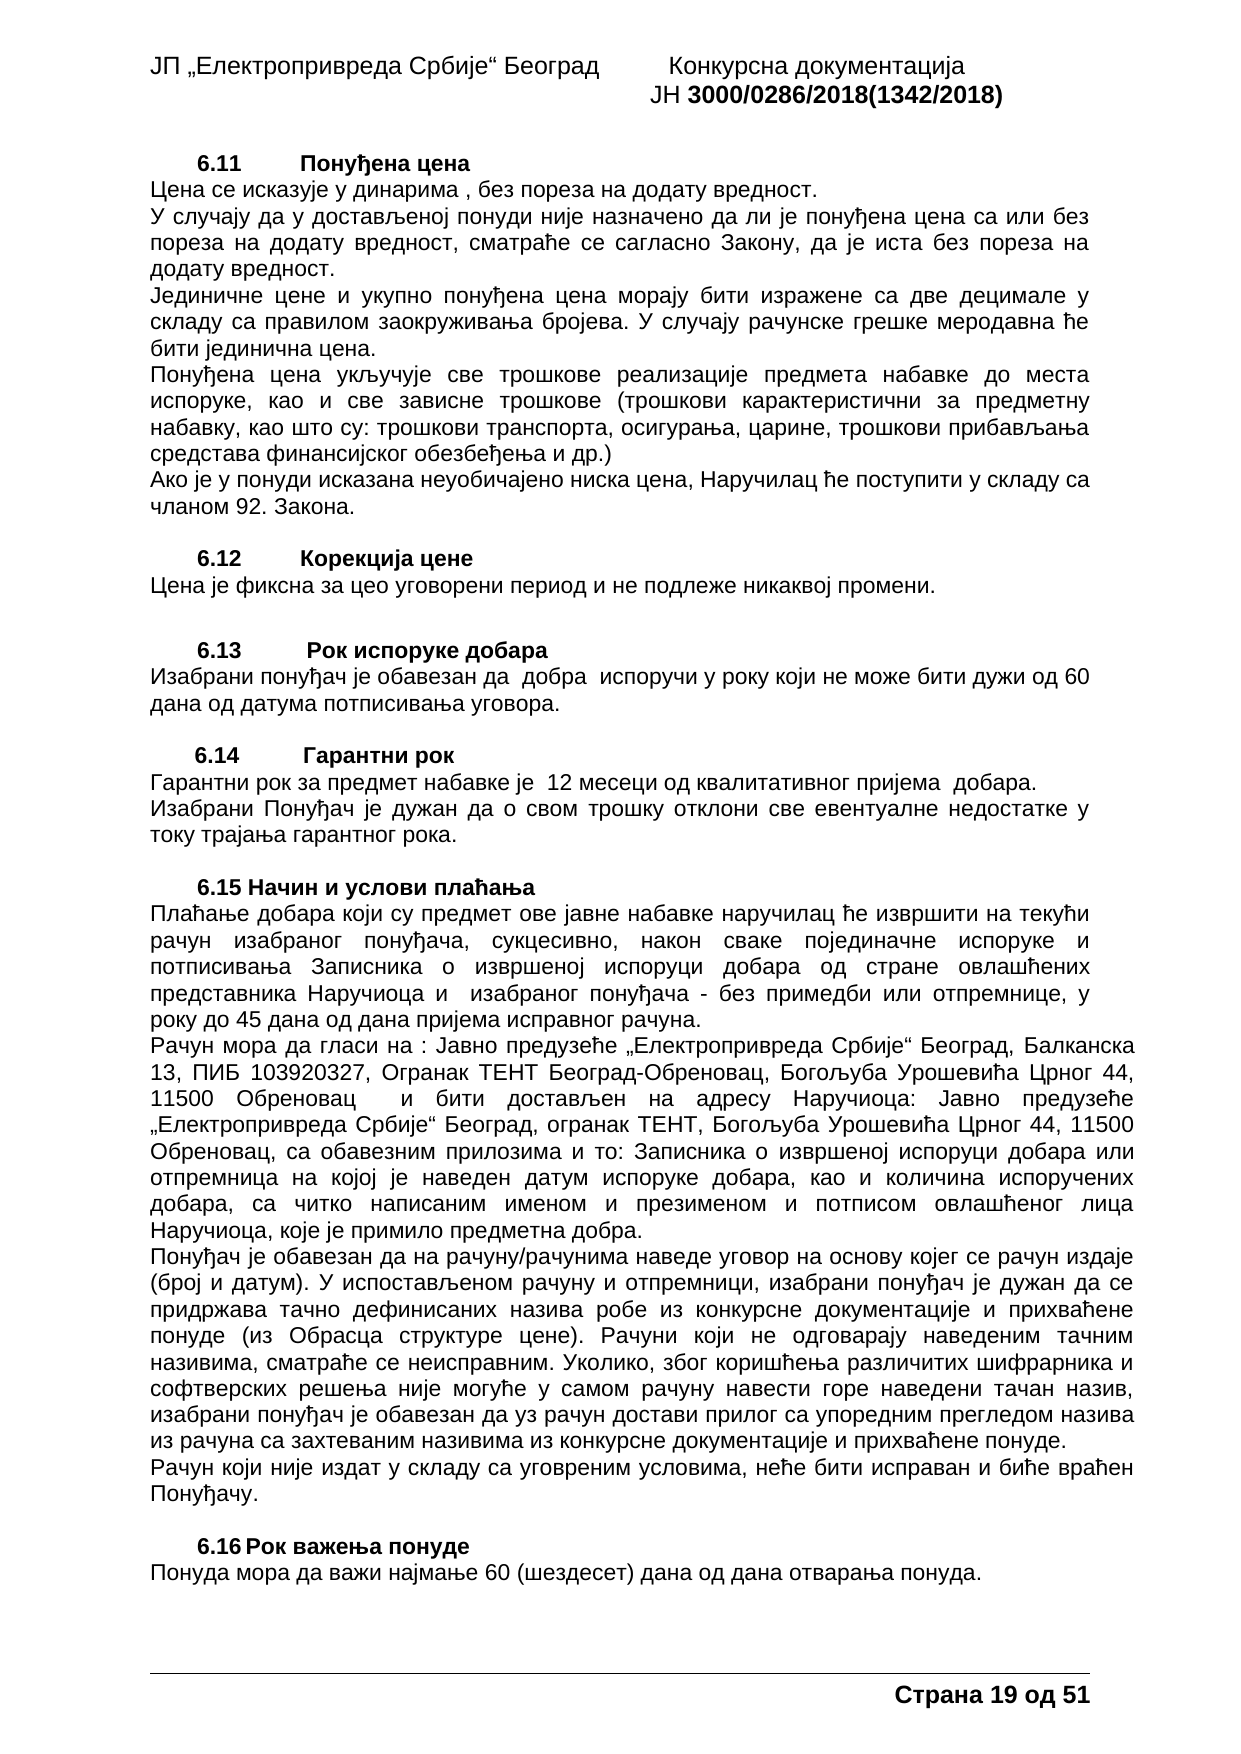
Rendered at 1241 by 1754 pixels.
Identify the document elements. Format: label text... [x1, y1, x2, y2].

text У случају да у достављеној понуди није назначено да ли је понуђена цена са или без пореза на додату вредност, сматраће се сагласно Закону, да је иста без пореза на додату вредност. [150, 203, 1090, 282]
text Цена се исказује у динарима , без пореза на додату вредност. [150, 176, 1090, 203]
text Понуда мора да важи најмање 60 (шездесет) дана од дана отварања понуда. [150, 1559, 1090, 1586]
text Плаћање добара који су предмет ове јавне набавке наручилац ће извршити на текући рачун изабраног понуђача, сукцесивно, након сваке појединачне испоруке и потписивања Записника о извршеној испоруци добара од стране овлашћених представника Наручиоца и изабраног понуђача - без примедби или отпремнице, у року до 45 дана од дана пријема исправног рачуна. [150, 900, 1090, 1032]
text Рачун мора да гласи на : Јавно предузеће „Електропривреда Србије“ Београд, Балканска 13, ПИБ 103920327, Огранак ТЕНТ Београд-Обреновац, Богољуба Урошевића Црног 44, 11500 Oбреновац и бити достављен на адресу Наручиоца: Јавно предузеће „Електропривреда Србије“ Београд, огранак ТЕНТ, Богољуба Урошевића Црног 44, 11500 Oбреновац, са обавезним прилозима и то: Записника о извршеној испоруци добара или отпремница на којој је наведен датум испоруке добара, као и количина испоручених добара, са читко написаним именом и презименом и потписом овлашћеног лица Наручиоца, које је примило предметна добра. [150, 1032, 1134, 1243]
list Корекција цене [197, 545, 1090, 572]
text 6.14 Гарантни рок [150, 742, 1090, 769]
list Понуђена цена [197, 150, 1090, 176]
text Понуђена цена укључује све трошкове реализације предмета набавке до места испоруке, као и све зависне трошкове (трошкови карактеристични за предметну набавку, као што су: трошкови транспорта, осигурања, царине, трошкови прибављања средстава финансијског обезбеђења и др.) [150, 361, 1090, 466]
text Рачун који није издат у складу са уговреним условима, неће бити исправан и биће враћен Понуђачу. [150, 1454, 1134, 1507]
list Рок важења понуде [197, 1533, 1090, 1559]
text Изабрани Понуђач је дужан да о свом трошку отклони све евентуалне недостатке у току трајања гарантног рока. [150, 795, 1090, 848]
text Изабрани понуђач је обавезан да добра испоручи у року који не може бити дужи од 60 дана од датума потписивања уговора. [150, 663, 1090, 716]
text 6.15 Начин и услови плаћања [197, 874, 1090, 900]
subtitle Рок испоруке добара [197, 637, 1090, 663]
text Ако је у понуди исказана неуобичајено ниска цена, Наручилац ће поступити у складу са чланом 92. Закона. [150, 466, 1090, 519]
text Гарантни рок за предмет набавке је 12 месеци од квалитативног пријема добара. [150, 769, 1090, 795]
text Цена је фиксна за цео уговорени период и не подлеже никаквој промени. [150, 572, 1090, 598]
text Понуђач је обавезан да на рачуну/рачунима наведе уговор на основу којег се рачун издаје (број и датум). У испостављеном рачуну и отпремници, изабрани понуђач је дужан да се придржава тачно дефинисаних назива робе из конкурсне документације и прихваћене понуде (из Обрасца структуре цене). Рачуни који не одговарају наведеним тачним називима, сматраће се неисправним. Уколико, због коришћења различитих шифрарника и софтверских решења није могуће у самом рачуну навести горе наведени тачан назив, изабрани понуђач је обавезан да уз рачун достави прилог са упоредним прегледом назива из рачуна са захтеваним називима из конкурсне документације и прихваћене понуде. [150, 1243, 1134, 1454]
text Јединичне цене и укупно понуђена цена морају бити изражене са две децимале у складу са правилом заокруживања бројева. У случају рачунске грешке меродавна ће бити јединична цена. [150, 282, 1090, 361]
